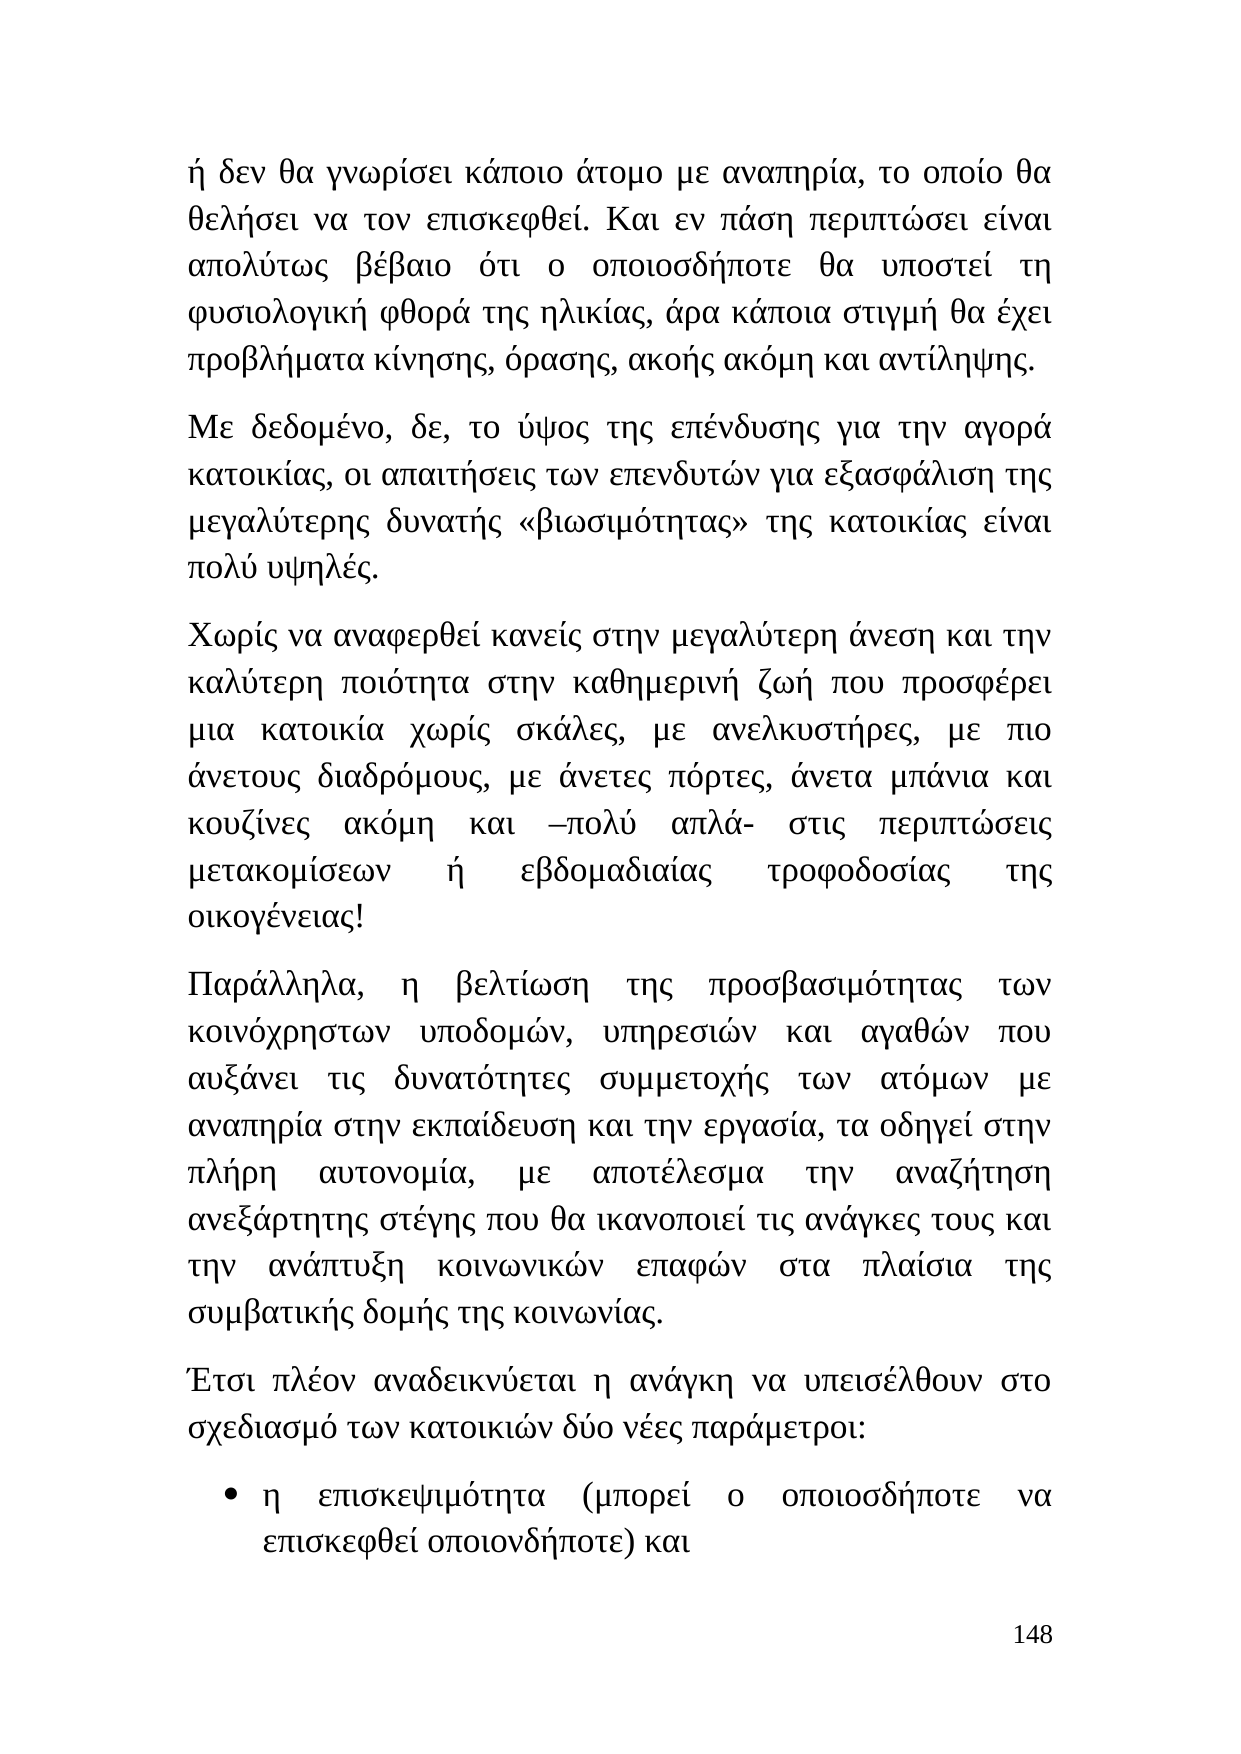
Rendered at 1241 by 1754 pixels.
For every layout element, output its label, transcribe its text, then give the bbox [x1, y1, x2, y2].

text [187, 150, 1053, 378]
text η επισκεψιμότητα (μπορεί ο οποιοσδήποτε να επισκεφθεί οποιονδήποτε) και [225, 1473, 1053, 1561]
text Με δεδομένο, δε, το ύψος της επένδυσης για την αγορά κατοικίας, οι απαιτήσεις των επενδυτών για εξασφάλιση της μεγαλύτερης δυνατής «βιωσιμότητας» της κατοικίας είναι πολύ υψηλές. [187, 405, 1053, 587]
text Χωρίς να αναφερθεί κανείς στην μεγαλύτερη άνεση και την καλύτερη ποιότητα στην καθημερινή ζωή που προσφέρει μια κατοικία χωρίς σκάλες, με ανελκυστήρες, με πιο άνετους διαδρόμους, με άνετες πόρτες, άνετα μπάνια και κουζίνες ακόμη και –πολύ απλά- στις περιπτώσεις μετακομίσεων ή εβδομαδιαίας τροφοδοσίας της οικογένειας! [187, 613, 1053, 936]
text Έτσι πλέον αναδεικνύεται η ανάγκη να υπεισέλθουν στο σχεδιασμό των κατοικιών δύο νέες παράμετροι: [187, 1358, 1053, 1446]
text Παράλληλα, η βελτίωση της προσβασιμότητας των κοινόχρηστων υποδομών, υπηρεσιών και αγαθών που αυξάνει τις δυνατότητες συμμετοχής των ατόμων με αναπηρία στην εκπαίδευση και την εργασία, τα οδηγεί στην πλήρη αυτονομία, με αποτέλεσμα την αναζήτηση ανεξάρτητης στέγης που θα ικανοποιεί τις ανάγκες τους και την ανάπτυξη κοινωνικών επαφών στα πλαίσια της συμβατικής δομής της κοινωνίας. [187, 962, 1053, 1331]
